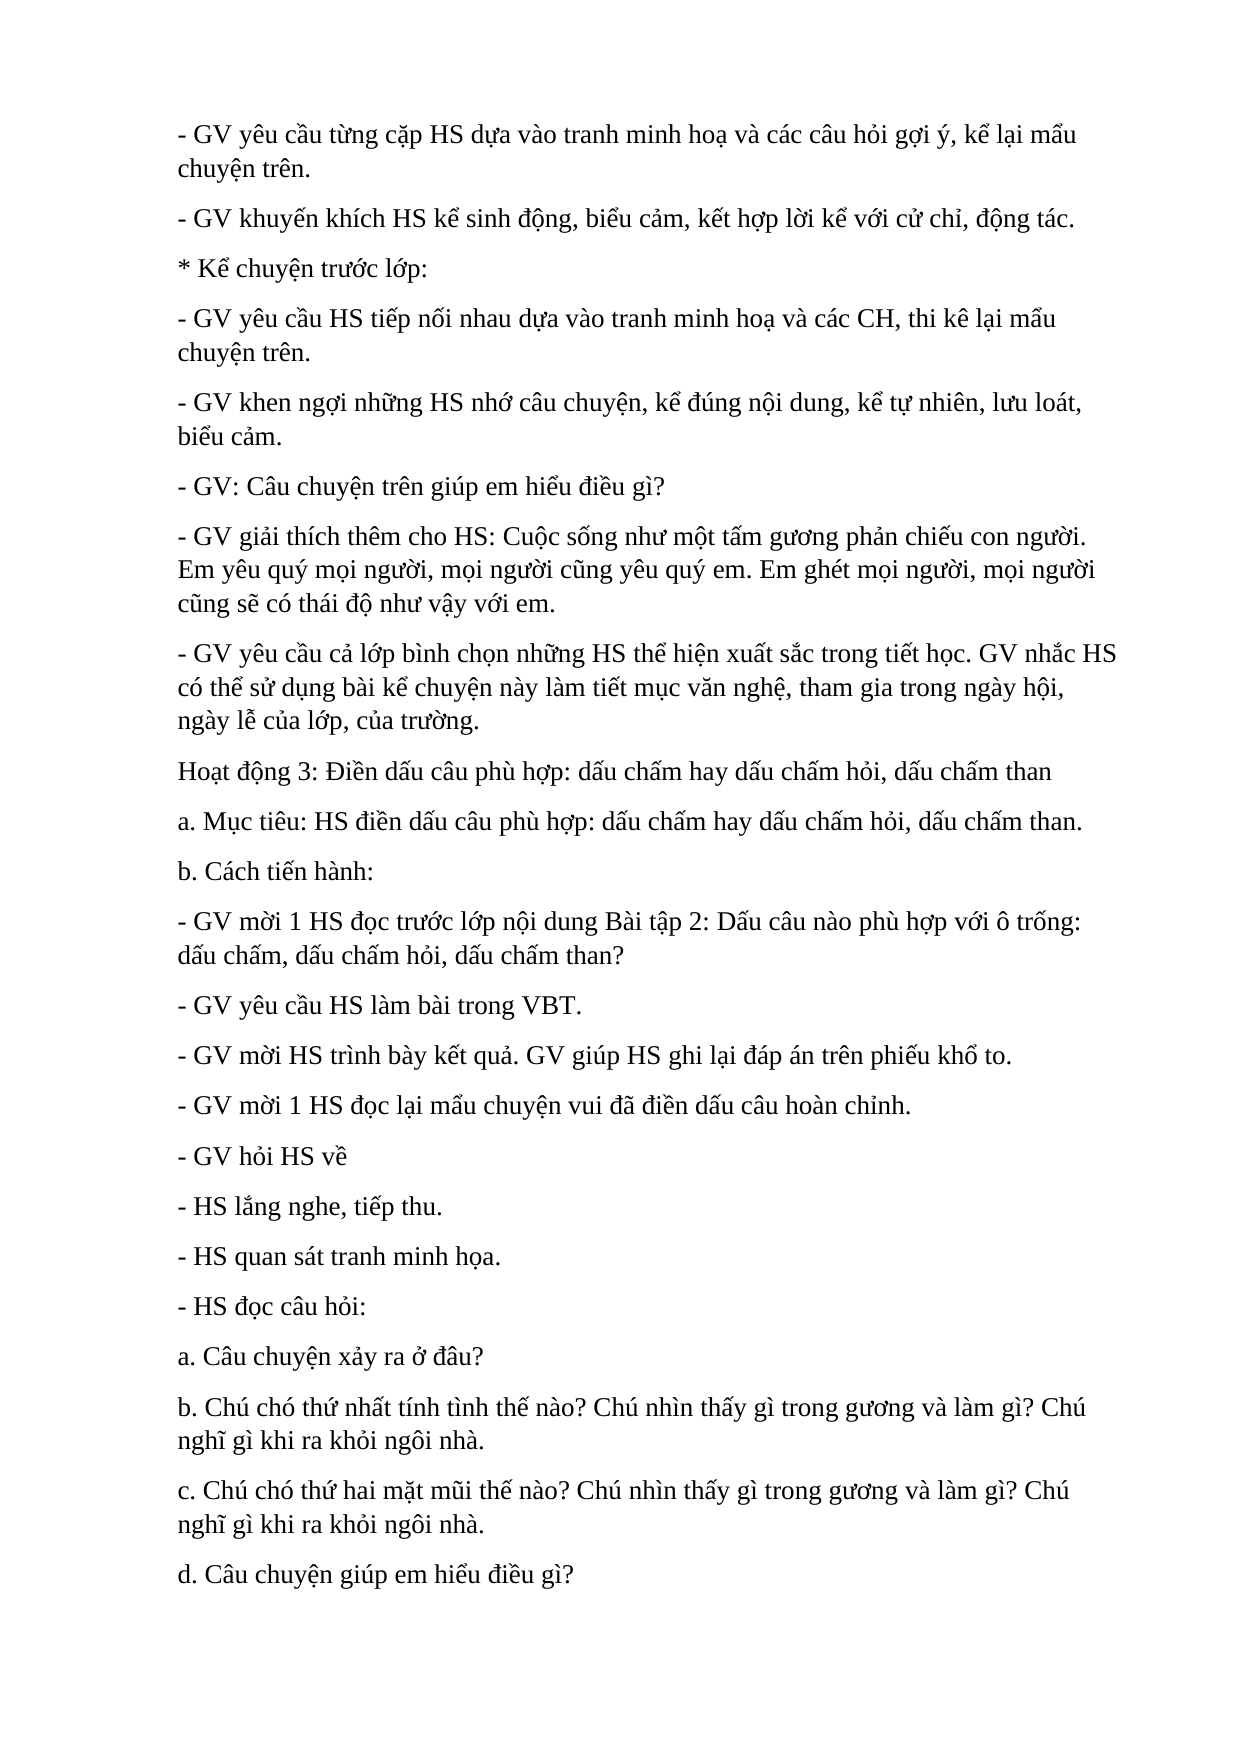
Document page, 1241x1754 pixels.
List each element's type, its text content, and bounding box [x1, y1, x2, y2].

text - HS lắng nghe, tiếp thu. [177, 1190, 1122, 1221]
text - GV mời HS trình bày kết quả. GV giúp HS ghi lại đáp án trên phiếu khổ to. [177, 1039, 1122, 1070]
text - GV yêu cầu HS tiếp nối nhau dựa vào tranh minh hoạ và các CH, thi kê lại mẩu chuyện trên. [177, 302, 1122, 367]
text - GV mời 1 HS đọc trước lớp nội dung Bài tập 2: Dấu câu nào phù hợp với ô trống: dấu chấm, dấu chấm hỏi, dấu chấm than? [177, 905, 1122, 970]
text d. Câu chuyện giúp em hiểu điều gì? [177, 1558, 1122, 1589]
text b. Chú chó thứ nhất tính tình thế nào? Chú nhìn thấy gì trong gương và làm gì? Chú nghĩ gì khi ra khỏi ngôi nhà. [177, 1391, 1122, 1455]
text - GV giải thích thêm cho HS: Cuộc sống như một tấm gương phản chiếu con người. Em yêu quý mọi người, mọi người cũng yêu quý em. Em ghét mọi người, mọi người cũng sẽ có thái độ như vậy với em. [177, 520, 1122, 618]
text * Kể chuyện trước lớp: [177, 252, 1122, 283]
text - GV khen ngợi những HS nhớ câu chuyện, kể đúng nội dung, kể tự nhiên, lưu loát, biểu cảm. [177, 386, 1122, 451]
text Hoạt động 3: Điền dấu câu phù hợp: dấu chấm hay dấu chấm hỏi, dấu chấm than [177, 754, 1122, 786]
text a. Mục tiêu: HS điền dấu câu phù hợp: dấu chấm hay dấu chấm hỏi, dấu chấm than. [177, 805, 1122, 836]
text a. Câu chuyện xảy ra ở đâu? [177, 1340, 1122, 1372]
text - GV yêu cầu HS làm bài trong VBT. [177, 989, 1122, 1020]
text - GV: Câu chuyện trên giúp em hiểu điều gì? [177, 470, 1122, 501]
text c. Chú chó thứ hai mặt mũi thế nào? Chú nhìn thấy gì trong gương và làm gì? Chú nghĩ gì khi ra khỏi ngôi nhà. [177, 1474, 1122, 1539]
text - HS đọc câu hỏi: [177, 1290, 1122, 1321]
text - GV khuyến khích HS kể sinh động, biểu cảm, kết hợp lời kể với cử chỉ, động tác. [177, 202, 1122, 233]
text - HS quan sát tranh minh họa. [177, 1240, 1122, 1271]
text - GV yêu cầu từng cặp HS dựa vào tranh minh hoạ và các câu hỏi gợi ý, kể lại mẩu chuyện trên. [177, 118, 1122, 183]
text - GV hỏi HS về [177, 1139, 1122, 1171]
text b. Cách tiến hành: [177, 855, 1122, 886]
text - GV mời 1 HS đọc lại mẩu chuyện vui đã điền dấu câu hoàn chỉnh. [177, 1089, 1122, 1121]
text - GV yêu cầu cả lớp bình chọn những HS thể hiện xuất sắc trong tiết học. GV nhắc HS có thể sử dụng bài kể chuyện này làm tiết mục văn nghệ, tham gia trong ngày hội, ngày lễ của lớp, của trường. [177, 637, 1122, 736]
